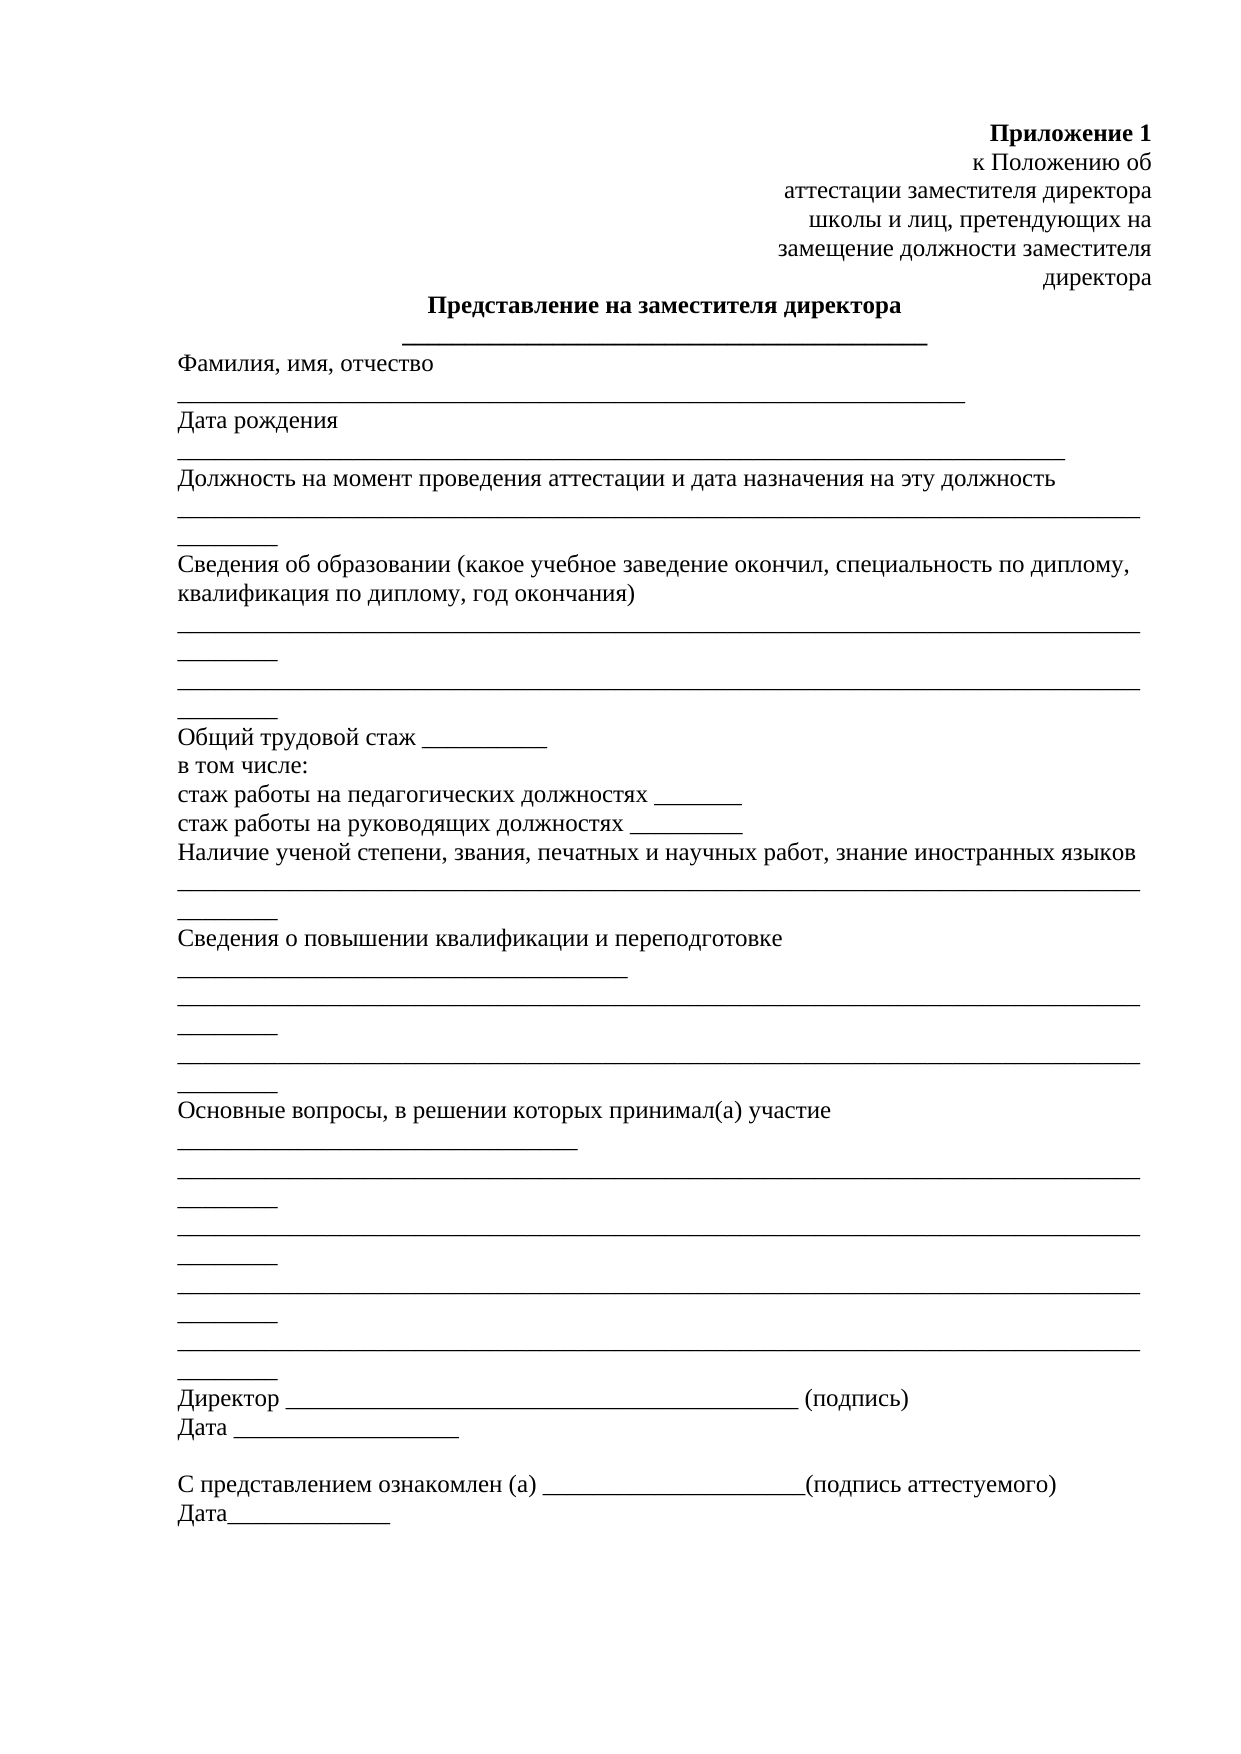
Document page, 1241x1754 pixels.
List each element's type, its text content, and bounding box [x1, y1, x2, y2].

text _____________________________________________________________________________________ [177, 607, 1152, 664]
text стаж работы на педагогических должностях _______ [177, 779, 1152, 808]
text _____________________________________________________________________________________ [177, 981, 1152, 1038]
text С представлением ознакомлен (а) _____________________(подпись аттестуемого) [177, 1469, 1152, 1498]
text Дата_____________ [177, 1498, 1152, 1527]
text Основные вопросы, в решении которых принимал(а) участие ________________________________ [177, 1096, 1152, 1153]
text Сведения о повышении квалификации и переподготовке ____________________________________ [177, 923, 1152, 981]
text Общий трудовой стаж __________ [177, 722, 1152, 751]
text директора [177, 262, 1152, 291]
text _____________________________________________________________________________________ [177, 664, 1152, 722]
text Дата рождения _______________________________________________________________________ [177, 406, 1152, 463]
text квалификация по диплому, год окончания) [177, 578, 1152, 607]
text Представление на заместителя директора __________________________________________ [177, 291, 1152, 348]
text Наличие ученой степени, звания, печатных и научных работ, знание иностранных языков [177, 837, 1152, 866]
text _____________________________________________________________________________________ [177, 1153, 1152, 1211]
text Должность на момент проведения аттестации и дата назначения на эту должность [177, 463, 1152, 492]
text замещение должности заместителя [177, 233, 1152, 262]
text к Положению об [177, 147, 1152, 176]
text Приложение 1 [177, 118, 1152, 147]
text Сведения об образовании (какое учебное заведение окончил, специальность по диплому, [177, 549, 1152, 578]
text стаж работы на руководящих должностях _________ [177, 808, 1152, 837]
text _____________________________________________________________________________________ [177, 492, 1152, 549]
text _____________________________________________________________________________________ [177, 1268, 1152, 1326]
text Фамилия, имя, отчество _______________________________________________________________ [177, 348, 1152, 406]
text школы и лиц, претендующих на [177, 204, 1152, 233]
text в том числе: [177, 751, 1152, 779]
text _____________________________________________________________________________________ [177, 1211, 1152, 1268]
text _____________________________________________________________________________________ [177, 1326, 1152, 1383]
text Директор _________________________________________ (подпись) [177, 1383, 1152, 1412]
text аттестации заместителя директора [177, 176, 1152, 204]
text _____________________________________________________________________________________ [177, 1038, 1152, 1096]
text Дата __________________ [177, 1412, 1152, 1441]
text _____________________________________________________________________________________ [177, 866, 1152, 923]
